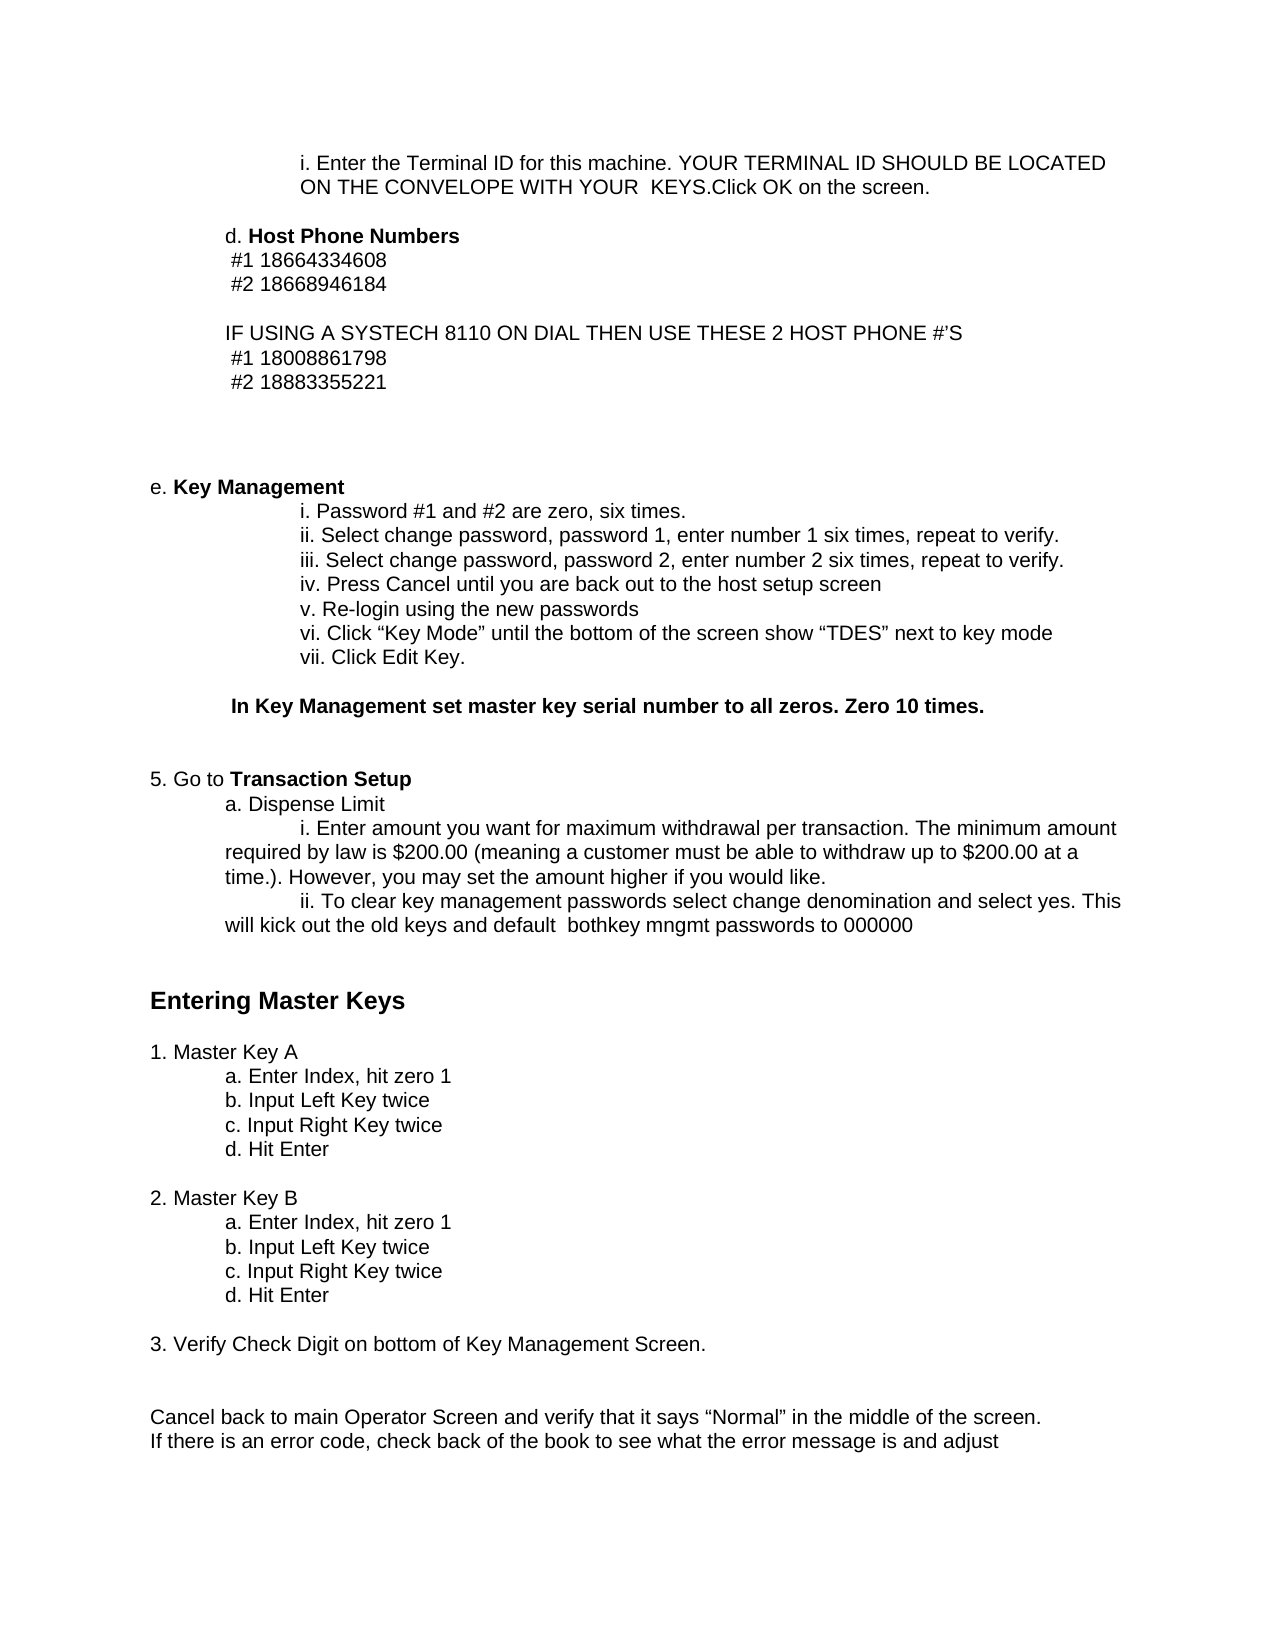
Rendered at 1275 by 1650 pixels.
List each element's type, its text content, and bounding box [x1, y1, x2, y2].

text 1. Master Key A [150, 1039, 1125, 1063]
text i. Enter the Terminal ID for this machine. YOUR TERMINAL ID SHOULD BE LOCATED ON THE CONVELOPE WITH YOUR KEYS.Click OK on the screen. [300, 150, 1125, 199]
text c. Input Right Key twice [150, 1112, 1125, 1137]
text 5. Go to Transaction Setup [150, 767, 1125, 791]
text a. Enter Index, hit zero 1 [150, 1210, 1125, 1234]
text In Key Management set master key serial number to all zeros. Zero 10 times. [150, 693, 1125, 718]
text 3. Verify Check Digit on bottom of Key Management Screen. [150, 1332, 1125, 1356]
text vi. Click “Key Mode” until the bottom of the screen show “TDES” next to key mode [225, 620, 1125, 645]
text d. Hit Enter [150, 1283, 1125, 1307]
text b. Input Left Key twice [150, 1088, 1125, 1112]
text ii. Select change password, password 1, enter number 1 six times, repeat to verify. [225, 523, 1125, 547]
text #1 18664334608 [150, 247, 1125, 272]
text If there is an error code, check back of the book to see what the error message is and adjust [150, 1429, 1125, 1453]
text i. Enter amount you want for maximum withdrawal per transaction. The minimum amount required by law is $200.00 (meaning a customer must be able to withdraw up to $200.00 at a time.). However, you may set the amount higher if you would like. [225, 815, 1125, 888]
text d. Host Phone Numbers [150, 223, 1125, 247]
text i. Password #1 and #2 are zero, six times. [225, 498, 1125, 523]
text a. Enter Index, hit zero 1 [150, 1063, 1125, 1088]
text d. Hit Enter [150, 1137, 1125, 1161]
text 2. Master Key B [150, 1185, 1125, 1210]
text ii. To clear key management passwords select change denomination and select yes. This will kick out the old keys and default bothkey mngmt passwords to 000000 [225, 888, 1125, 937]
text Entering Master Keys [150, 986, 1125, 1015]
text #1 18008861798 [150, 345, 1125, 369]
text c. Input Right Key twice [150, 1258, 1125, 1283]
text e. Key Management [150, 474, 1125, 498]
text v. Re-login using the new passwords [225, 596, 1125, 620]
text iv. Press Cancel until you are back out to the host setup screen [225, 572, 1125, 596]
text #2 18883355221 [150, 369, 1125, 394]
text Cancel back to main Operator Screen and verify that it says “Normal” in the middle of the screen. [150, 1405, 1125, 1429]
text vii. Click Edit Key. [225, 645, 1125, 669]
text a. Dispense Limit [150, 791, 1125, 815]
text IF USING A SYSTECH 8110 ON DIAL THEN USE THESE 2 HOST PHONE #’S [150, 321, 1125, 345]
text iii. Select change password, password 2, enter number 2 six times, repeat to verify. [225, 547, 1125, 572]
text b. Input Left Key twice [150, 1234, 1125, 1258]
text #2 18668946184 [150, 272, 1125, 296]
